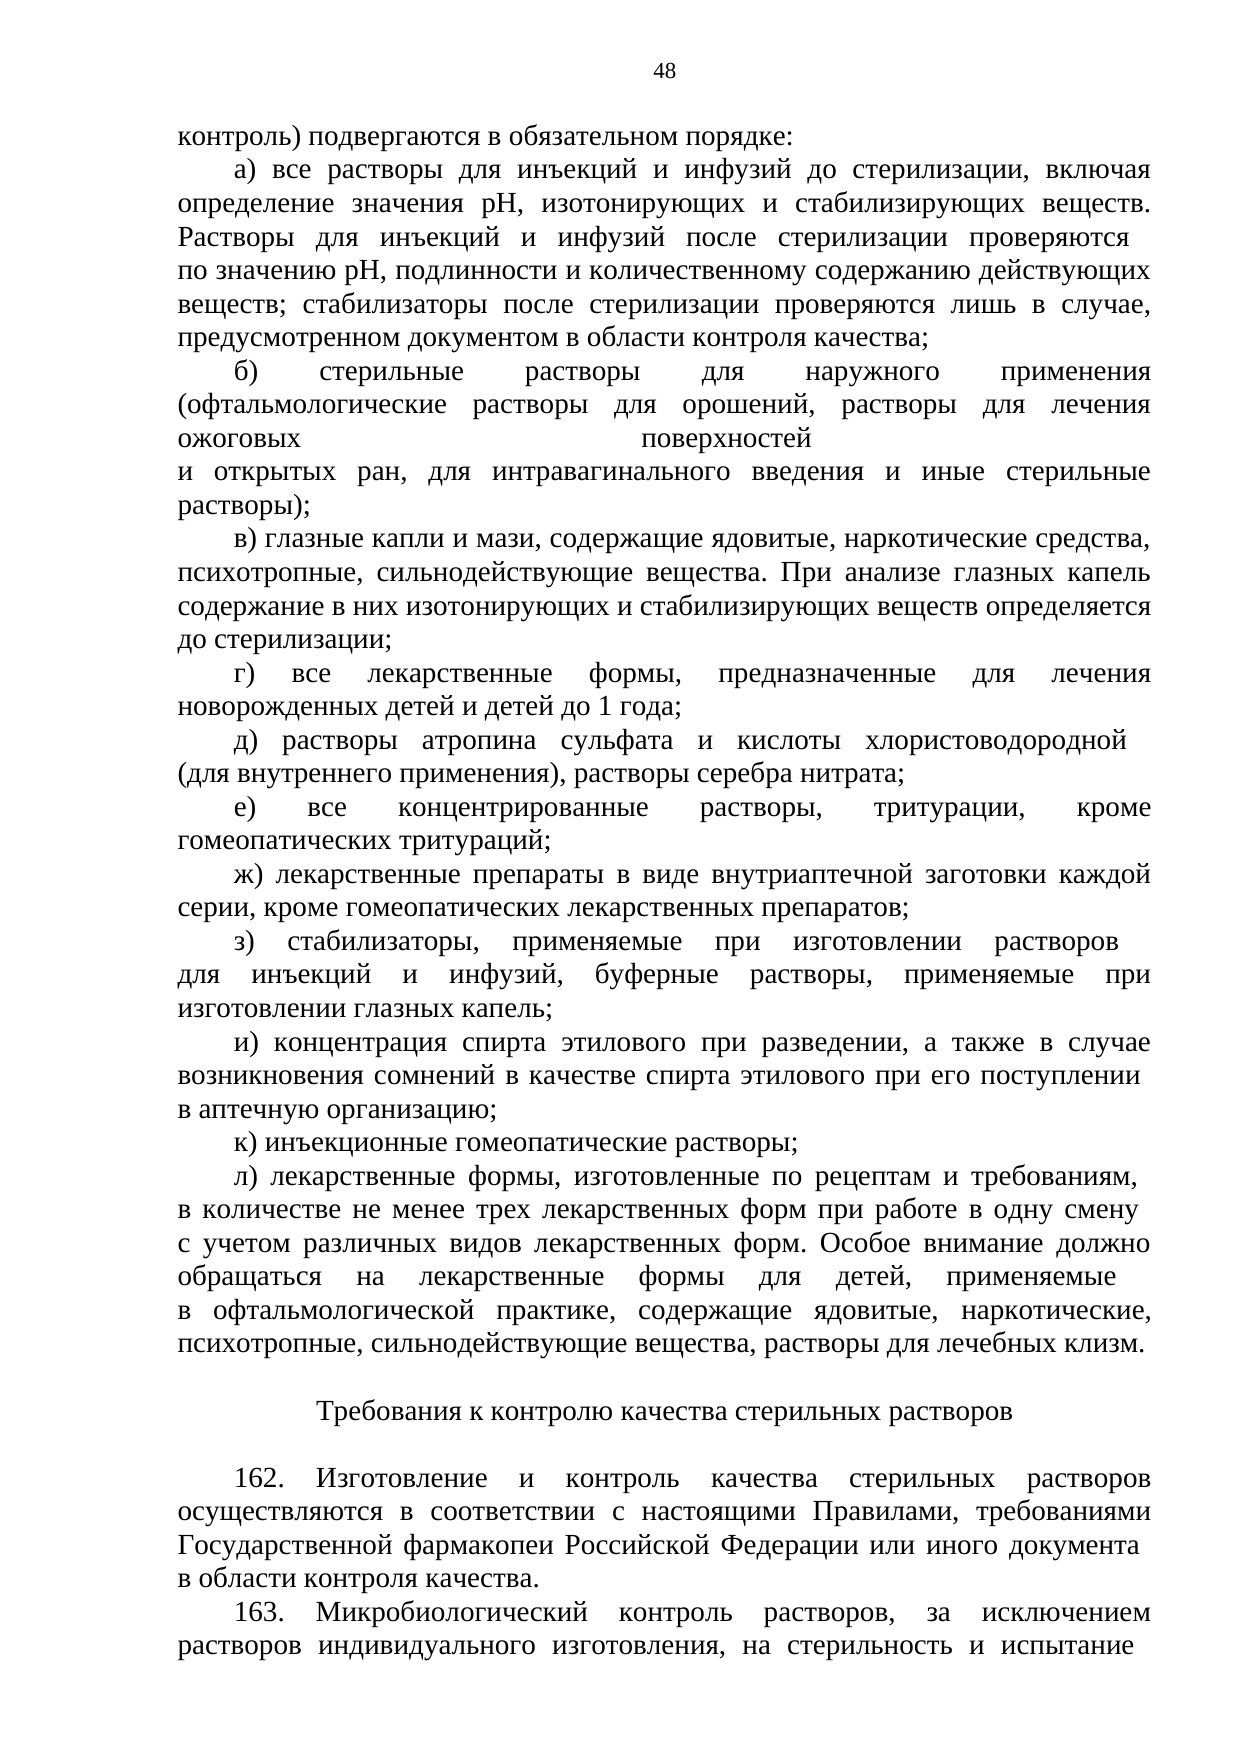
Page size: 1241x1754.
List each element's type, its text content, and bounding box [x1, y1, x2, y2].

text Требования к контролю качества стерильных растворов [177, 1393, 1152, 1426]
text в) глазные капли и мази, содержащие ядовитые, наркотические средства, психотропные, сильнодействующие вещества. При анализе глазных капель содержание в них изотонирующих и стабилизирующих веществ определяется до стерилизации; [177, 521, 1152, 655]
text к) инъекционные гомеопатические растворы; [177, 1124, 1152, 1158]
text г) все лекарственные формы, предназначенные для лечения новорожденных детей и детей до 1 года; [177, 655, 1152, 722]
text 162. Изготовление и контроль качества стерильных растворов осуществляются в соответствии с настоящими Правилами, требованиями Государственной фармакопеи Российской Федерации или иного документа в области контроля качества. [177, 1460, 1152, 1594]
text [177, 1594, 1152, 1661]
text д) растворы атропина сульфата и кислоты хлористоводородной (для внутреннего применения), растворы серебра нитрата; [177, 722, 1152, 789]
text л) лекарственные формы, изготовленные по рецептам и требованиям, в количестве не менее трех лекарственных форм при работе в одну смену с учетом различных видов лекарственных форм. Особое внимание должно обращаться на лекарственные формы для детей, применяемые в офтальмологической практике, содержащие ядовитые, наркотические, психотропные, сильнодействующие вещества, растворы для лечебных клизм. [177, 1158, 1152, 1359]
text е) все концентрированные растворы, тритурации, кроме гомеопатических тритураций; [177, 789, 1152, 856]
text и) концентрация спирта этилового при разведении, а также в случае возникновения сомнений в качестве спирта этилового при его поступлении в аптечную организацию; [177, 1024, 1152, 1124]
text б) стерильные растворы для наружного применения (офтальмологические растворы для орошений, растворы для лечения ожоговых поверхностей и открытых ран, для интравагинального введения и иные стерильные растворы); [177, 353, 1152, 521]
text ж) лекарственные препараты в виде внутриаптечной заготовки каждой серии, кроме гомеопатических лекарственных препаратов; [177, 856, 1152, 923]
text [177, 118, 1152, 152]
text з) стабилизаторы, применяемые при изготовлении растворов для инъекций и инфузий, буферные растворы, применяемые при изготовлении глазных капель; [177, 923, 1152, 1024]
text а) все растворы для инъекций и инфузий до стерилизации, включая определение значения рН, изотонирующих и стабилизирующих веществ. Растворы для инъекций и инфузий после стерилизации проверяются по значению рН, подлинности и количественному содержанию действующих веществ; стабилизаторы после стерилизации проверяются лишь в случае, предусмотренном документом в области контроля качества; [177, 152, 1152, 353]
